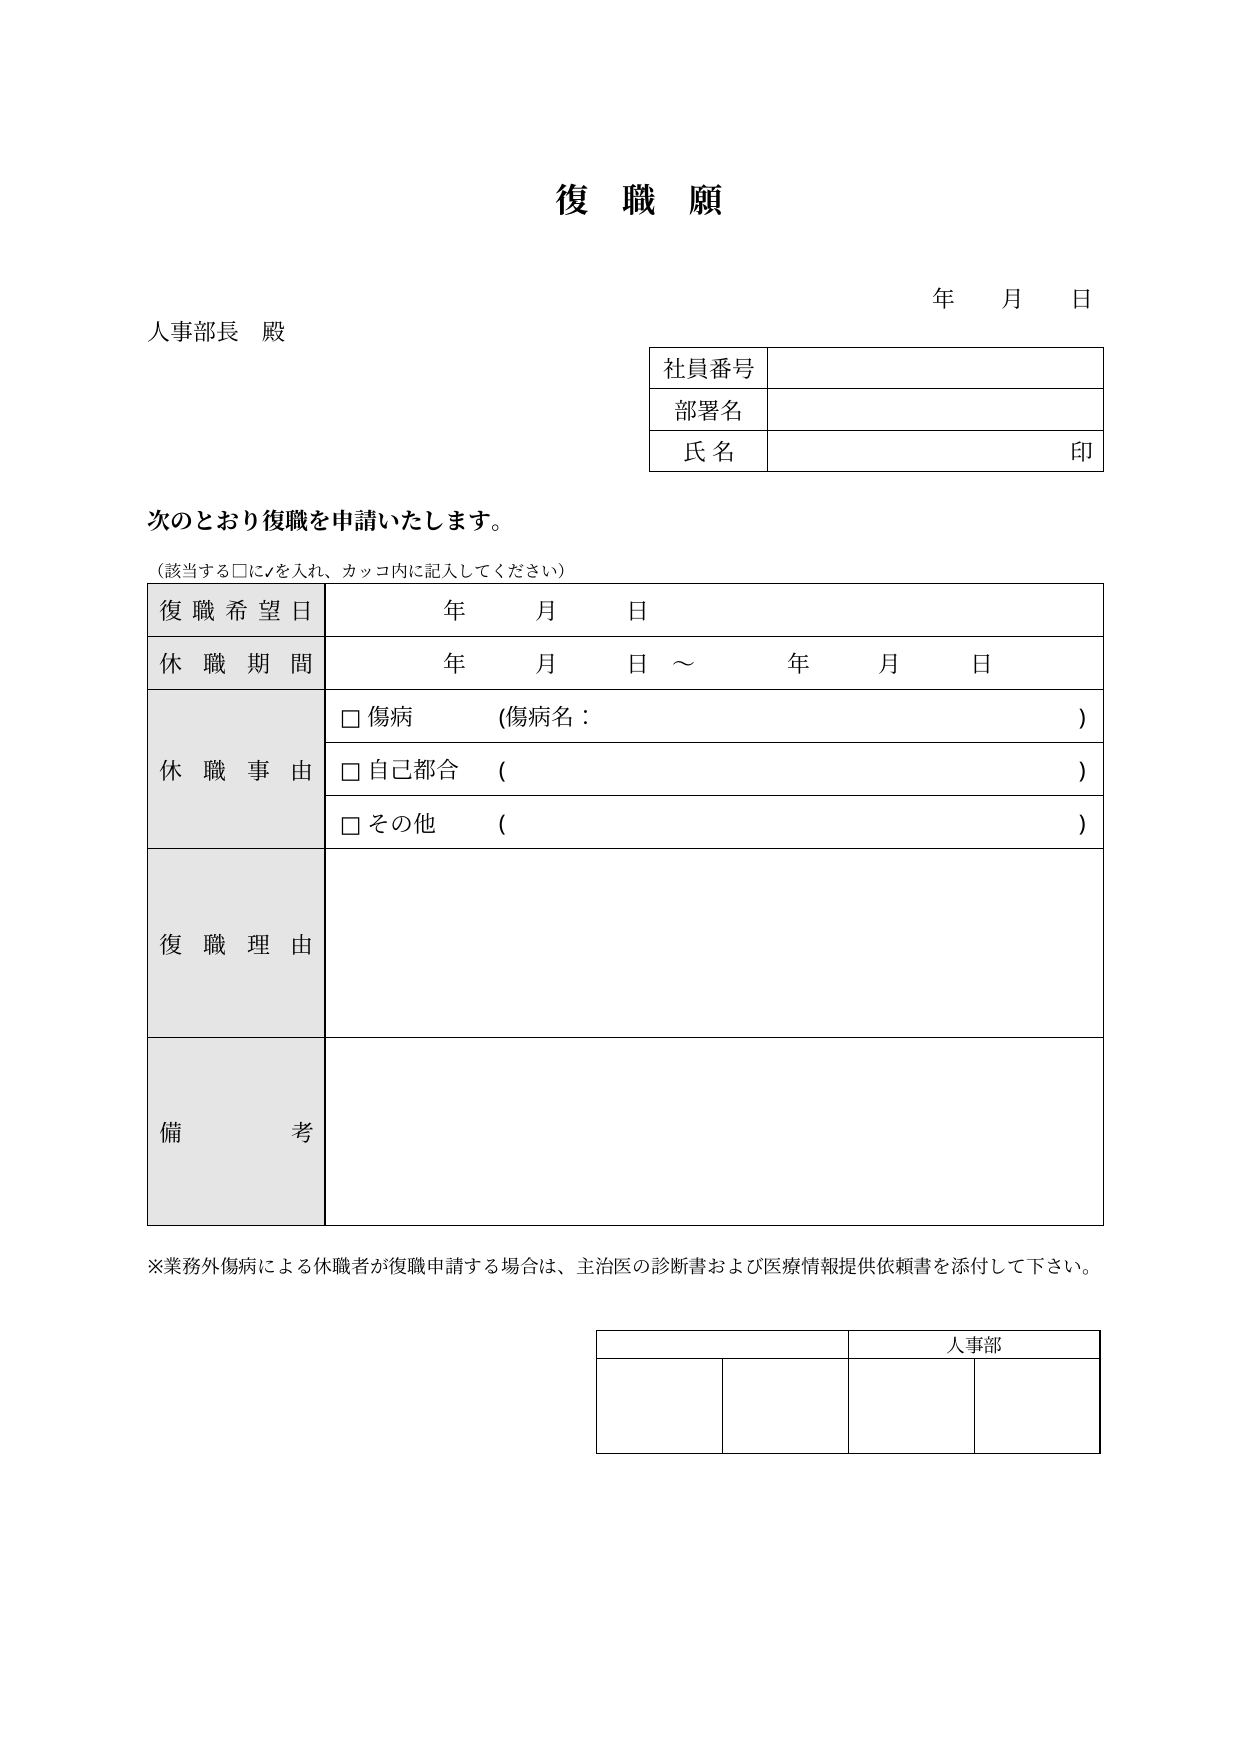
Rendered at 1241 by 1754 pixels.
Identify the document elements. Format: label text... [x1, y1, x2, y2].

table_cell □ 自己都合 [326, 743, 487, 795]
table_header [768, 348, 1103, 388]
table_cell [975, 1359, 1099, 1452]
table_cell [597, 1359, 722, 1452]
table_cell 備考 [148, 1038, 324, 1225]
table_cell 印 [1059, 431, 1103, 471]
table_cell 部署名 [650, 389, 767, 429]
table_cell [723, 1359, 848, 1452]
table_cell 氏 名 [650, 431, 767, 471]
table_header 復職希望日 [148, 584, 324, 636]
table_cell 年 月 日 ～ 年 月 日 [326, 637, 1103, 689]
text 次のとおり復職を申請いたします。 [148, 503, 1092, 536]
table_header 社員番号 [650, 348, 767, 388]
text （該当する□に✔を入れ、カッコ内に記入してください） [148, 559, 1092, 583]
text 復 職 願 [148, 161, 1092, 236]
text 年 月 日 [148, 281, 1092, 314]
table_cell [849, 1359, 974, 1452]
table_header 人事部 [849, 1331, 1099, 1358]
table_cell [326, 849, 1103, 1037]
text ※業務外傷病による休職者が復職申請する場合は、主治医の診断書および医療情報提供依頼書を添付して下さい。 [148, 1252, 1092, 1279]
table_cell [326, 1038, 1103, 1225]
table_cell □ その他 [326, 796, 487, 848]
table_cell 休職期間 [148, 637, 324, 689]
table_cell [768, 431, 1058, 471]
table_cell 復職理由 [148, 849, 324, 1037]
table_cell 休職事由 [148, 690, 324, 848]
table_cell (傷病名： ) [488, 690, 1103, 742]
table_header 年 月 日 [326, 584, 1103, 636]
table_cell [768, 389, 1103, 429]
table_cell □ 傷病 [326, 690, 487, 742]
table_cell ( ) [488, 743, 1103, 795]
text 人事部長 殿 [148, 314, 1092, 347]
table_header [597, 1331, 848, 1358]
table_cell ( ) [488, 796, 1103, 848]
